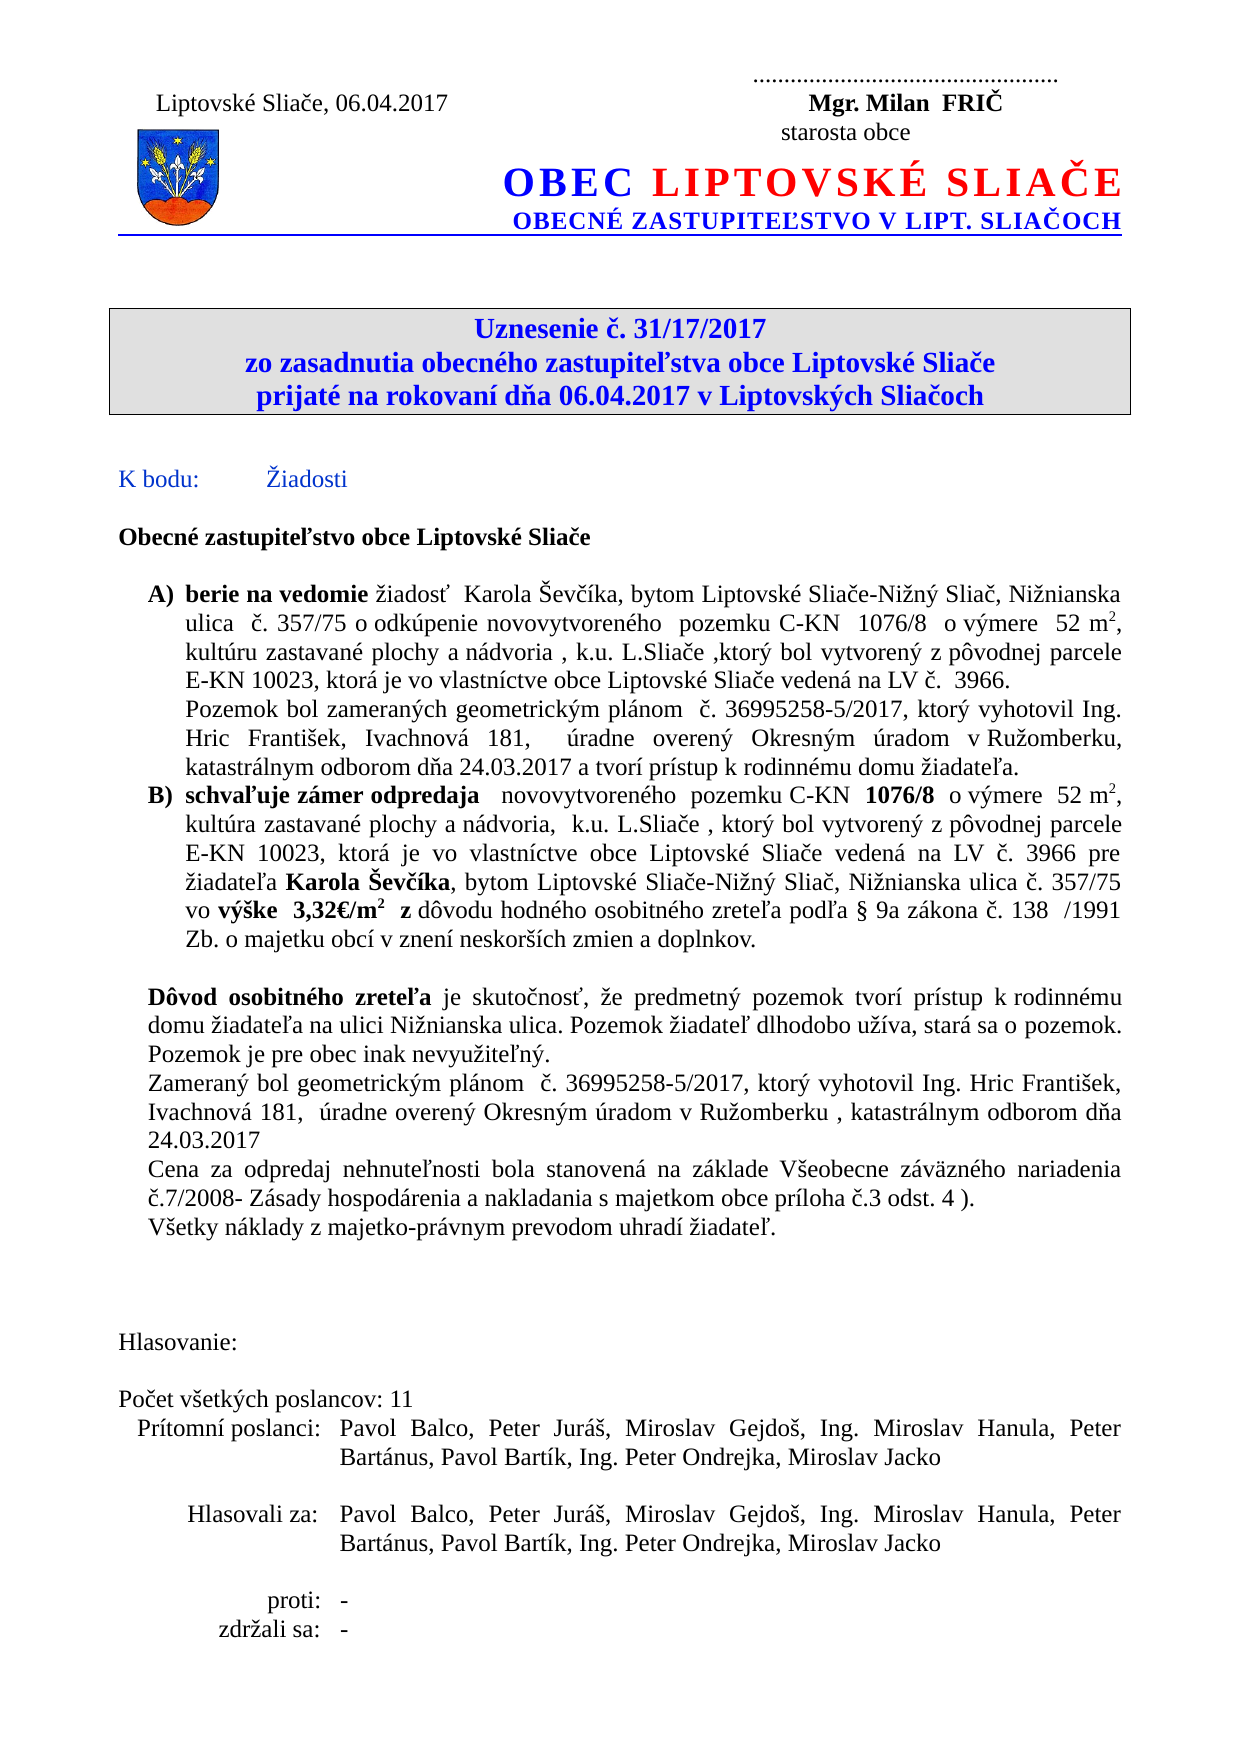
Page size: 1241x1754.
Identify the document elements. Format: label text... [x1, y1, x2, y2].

text Cena za odpredaj nehnuteľnosti bola stanovená na základe Všeobecne záväzného nariadenia č.7/2008- Zásady hospodárenia a nakladania s majetkom obce príloha č.3 odst. 4 ). [148, 1154, 1122, 1212]
text Počet všetkých poslancov: 11 [118, 1384, 1122, 1413]
text Liptovské Sliače, 06.04.2017 Mgr. Milan FRIČ [118, 88, 1122, 117]
text Všetky náklady z majetko-právnym prevodom uhradí žiadateľ. [148, 1212, 1122, 1240]
text K bodu: Žiadosti [118, 464, 1122, 493]
text Hlasovali za: Pavol Balco, Peter Juráš, Miroslav Gejdoš, Ing. Miroslav Hanula, Peter Bartánus, Pavol Bartík, Ing. Peter Ondrejka, Miroslav Jacko [118, 1499, 1122, 1557]
text Prítomní poslanci: Pavol Balco, Peter Juráš, Miroslav Gejdoš, Ing. Miroslav Hanula, Peter Bartánus, Pavol Bartík, Ing. Peter Ondrejka, Miroslav Jacko [118, 1413, 1122, 1470]
text OBEC LIPTOVSKÉ SLIAČE [118, 158, 1122, 206]
text Obecné zastupiteľstvo obce Liptovské Sliače [118, 522, 1122, 550]
text Pozemok bol zameraných geometrickým plánom č. 36995258-5/2017, ktorý vyhotovil Ing. Hric František, Ivachnová 181, úradne overený Okresným úradom v Ružomberku, katastrálnym odborom dňa 24.03.2017 a tvorí prístup k rodinnému domu žiadateľa. [185, 694, 1122, 780]
text OBECNÉ ZASTUPITEĽSTVO V LIPT. SLIAČOCH [118, 206, 1122, 234]
list berie na vedomie žiadosť Karola Ševčíka, bytom Liptovské Sliače-Nižný Sliač, Nižnianska ulica č. 357/75 o odkúpenie novovytvoreného pozemku C-KN 1076/8 o výmere 52 m2, kultúru zastavané plochy a nádvoria , k.u. L.Sliače ,ktorý bol vytvorený z pôvodnej parcele E-KN 10023, ktorá je vo vlastníctve obce Liptovské Sliače vedená na LV č. 3966. [148, 579, 1122, 694]
text zdržali sa: - [118, 1614, 1122, 1643]
text Hlasovanie: [118, 1327, 1122, 1355]
text Zameraný bol geometrickým plánom č. 36995258-5/2017, ktorý vyhotovil Ing. Hric František, Ivachnová 181, úradne overený Okresným úradom v Ružomberku , katastrálnym odborom dňa 24.03.2017 [148, 1068, 1122, 1154]
text proti: - [118, 1585, 1122, 1614]
list schvaľuje zámer odpredaja novovytvoreného pozemku C-KN 1076/8 o výmere 52 m2, kultúra zastavané plochy a nádvoria, k.u. L.Sliače , ktorý bol vytvorený z pôvodnej parcele E-KN 10023, ktorá je vo vlastníctve obce Liptovské Sliače vedená na LV č. 3966 pre žiadateľa Karola Ševčíka, bytom Liptovské Sliače-Nižný Sliač, Nižnianska ulica č. 357/75 vo výške 3,32€/m2 z dôvodu hodného osobitného zreteľa podľa § 9a zákona č. 138 /1991 Zb. o majetku obcí v znení neskorších zmien a doplnkov. [148, 780, 1122, 953]
text Dôvod osobitného zreteľa je skutočnosť, že predmetný pozemok tvorí prístup k rodinnému domu žiadateľa na ulici Nižnianska ulica. Pozemok žiadateľ dlhodobo užíva, stará sa o pozemok. Pozemok je pre obec inak nevyužiteľný. [148, 982, 1122, 1068]
text starosta obce [118, 117, 1122, 145]
text ................................................. [118, 59, 1122, 88]
text Uznesenie č. 31/17/2017 zo zasadnutia obecného zastupiteľstva obce Liptovské Sliače prijaté na rokovaní dňa 06.04.2017 v Liptovských Sliačoch [110, 309, 1130, 414]
